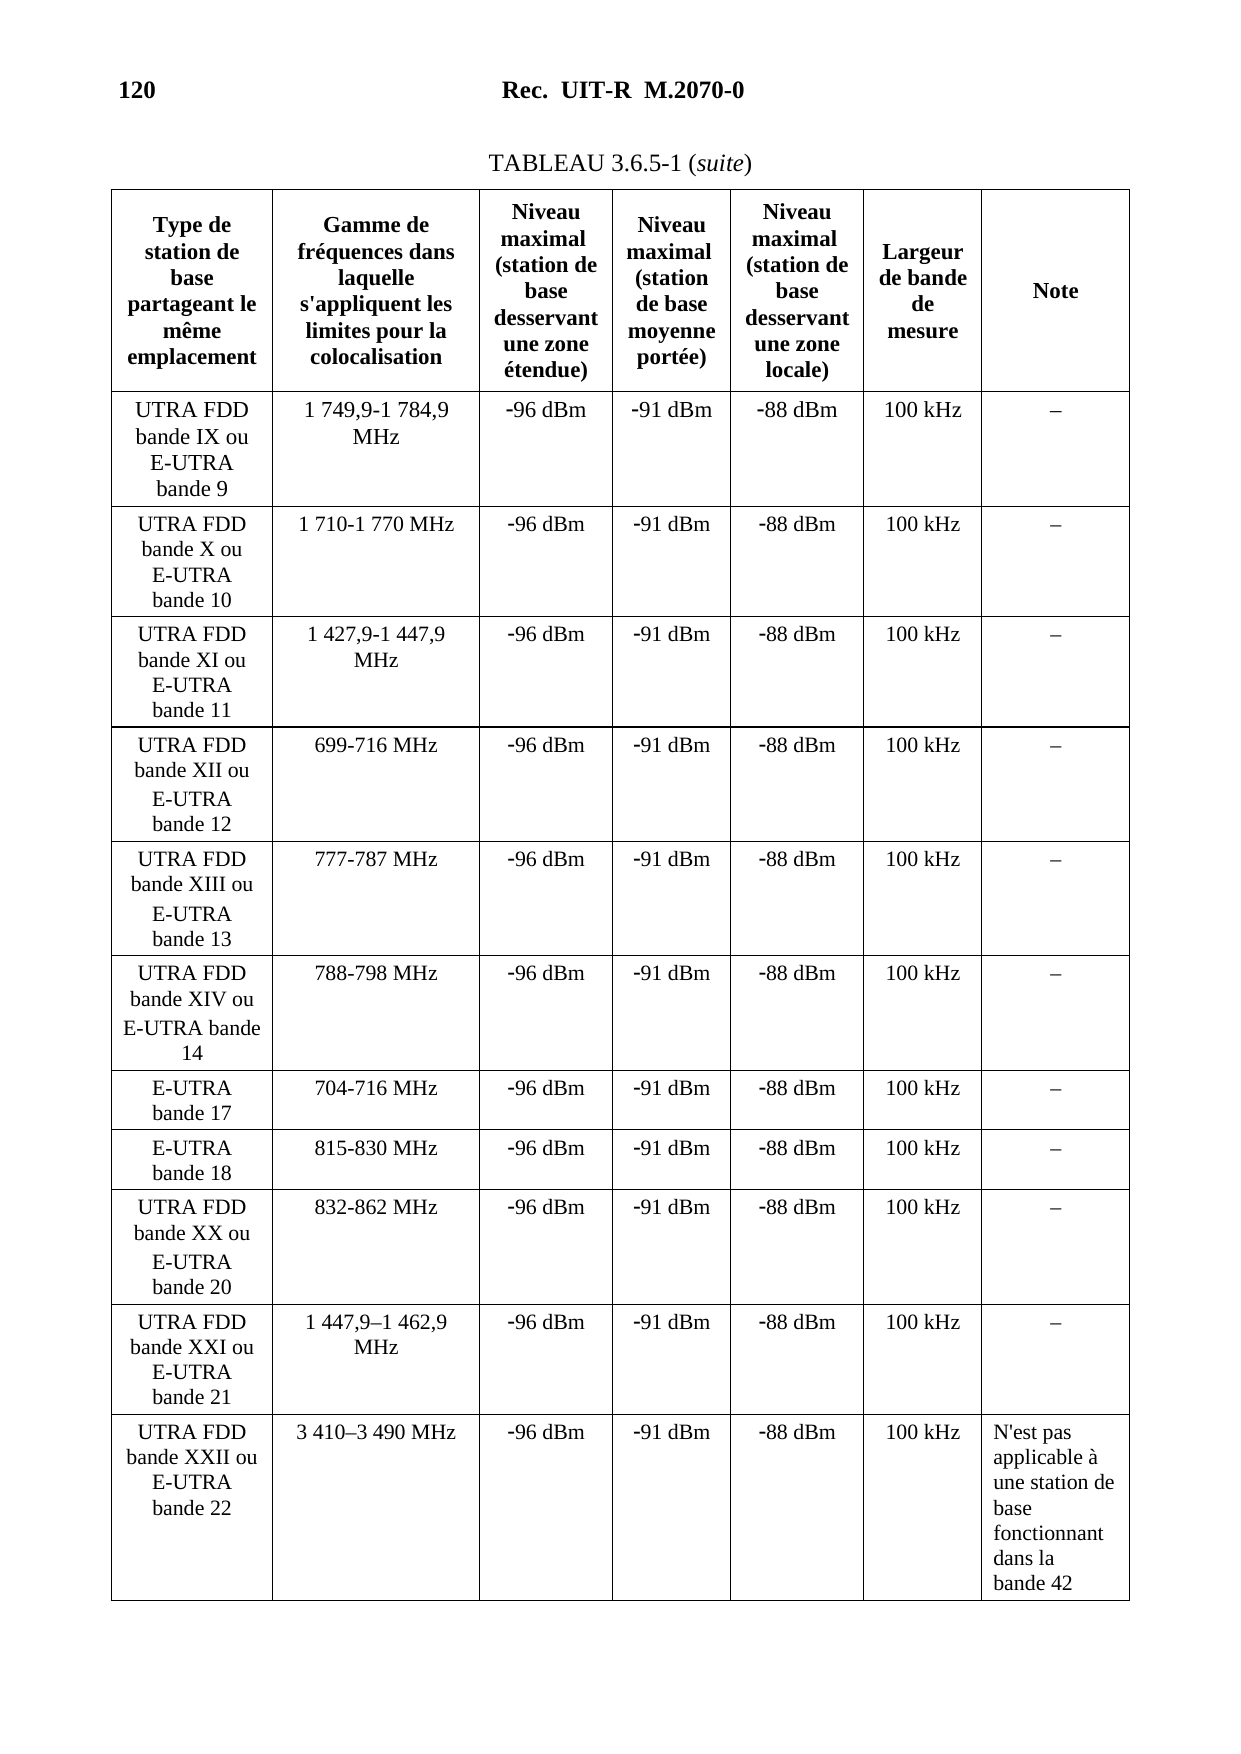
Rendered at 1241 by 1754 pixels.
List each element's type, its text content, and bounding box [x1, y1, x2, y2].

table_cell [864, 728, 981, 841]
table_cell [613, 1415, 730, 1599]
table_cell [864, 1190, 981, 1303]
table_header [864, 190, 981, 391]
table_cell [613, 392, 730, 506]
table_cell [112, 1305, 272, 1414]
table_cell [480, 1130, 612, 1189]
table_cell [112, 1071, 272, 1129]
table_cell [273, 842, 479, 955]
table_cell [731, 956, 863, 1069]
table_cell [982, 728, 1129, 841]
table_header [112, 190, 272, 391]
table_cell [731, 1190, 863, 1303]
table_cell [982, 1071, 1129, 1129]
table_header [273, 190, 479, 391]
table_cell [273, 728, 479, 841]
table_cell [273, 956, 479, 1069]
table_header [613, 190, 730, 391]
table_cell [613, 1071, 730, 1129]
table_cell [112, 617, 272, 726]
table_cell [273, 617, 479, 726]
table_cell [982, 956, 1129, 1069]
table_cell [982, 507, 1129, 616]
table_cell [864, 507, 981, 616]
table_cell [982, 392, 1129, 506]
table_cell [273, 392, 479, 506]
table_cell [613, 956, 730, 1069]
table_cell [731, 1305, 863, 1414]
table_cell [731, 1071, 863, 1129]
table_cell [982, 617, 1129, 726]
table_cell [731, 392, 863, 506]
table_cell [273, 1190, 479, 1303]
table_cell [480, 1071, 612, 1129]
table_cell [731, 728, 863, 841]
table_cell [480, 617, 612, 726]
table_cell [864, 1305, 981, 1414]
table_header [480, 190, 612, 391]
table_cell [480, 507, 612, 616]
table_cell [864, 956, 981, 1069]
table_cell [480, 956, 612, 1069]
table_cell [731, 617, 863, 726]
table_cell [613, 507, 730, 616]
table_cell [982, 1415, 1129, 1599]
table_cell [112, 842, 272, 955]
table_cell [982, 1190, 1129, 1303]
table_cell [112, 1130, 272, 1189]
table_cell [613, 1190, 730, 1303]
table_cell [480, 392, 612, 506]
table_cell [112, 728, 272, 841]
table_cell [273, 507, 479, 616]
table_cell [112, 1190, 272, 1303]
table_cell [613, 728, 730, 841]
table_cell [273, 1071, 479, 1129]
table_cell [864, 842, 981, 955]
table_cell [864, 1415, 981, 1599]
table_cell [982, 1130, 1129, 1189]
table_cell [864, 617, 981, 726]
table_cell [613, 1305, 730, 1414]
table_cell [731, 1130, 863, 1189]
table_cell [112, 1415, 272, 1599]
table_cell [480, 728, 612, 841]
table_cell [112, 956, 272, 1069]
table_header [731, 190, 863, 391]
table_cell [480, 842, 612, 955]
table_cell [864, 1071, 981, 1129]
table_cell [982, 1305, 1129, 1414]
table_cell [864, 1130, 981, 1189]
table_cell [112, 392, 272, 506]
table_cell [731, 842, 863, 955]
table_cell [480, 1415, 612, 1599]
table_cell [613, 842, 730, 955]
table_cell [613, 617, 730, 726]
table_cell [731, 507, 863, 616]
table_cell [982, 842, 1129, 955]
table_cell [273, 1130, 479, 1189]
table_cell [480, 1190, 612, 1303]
text TABLEAU 3.6.5-1 (suite) [118, 148, 1122, 176]
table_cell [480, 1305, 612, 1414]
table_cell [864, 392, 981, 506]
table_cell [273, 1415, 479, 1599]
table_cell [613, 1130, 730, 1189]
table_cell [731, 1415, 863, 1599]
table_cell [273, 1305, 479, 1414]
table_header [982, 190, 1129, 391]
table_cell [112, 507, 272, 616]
